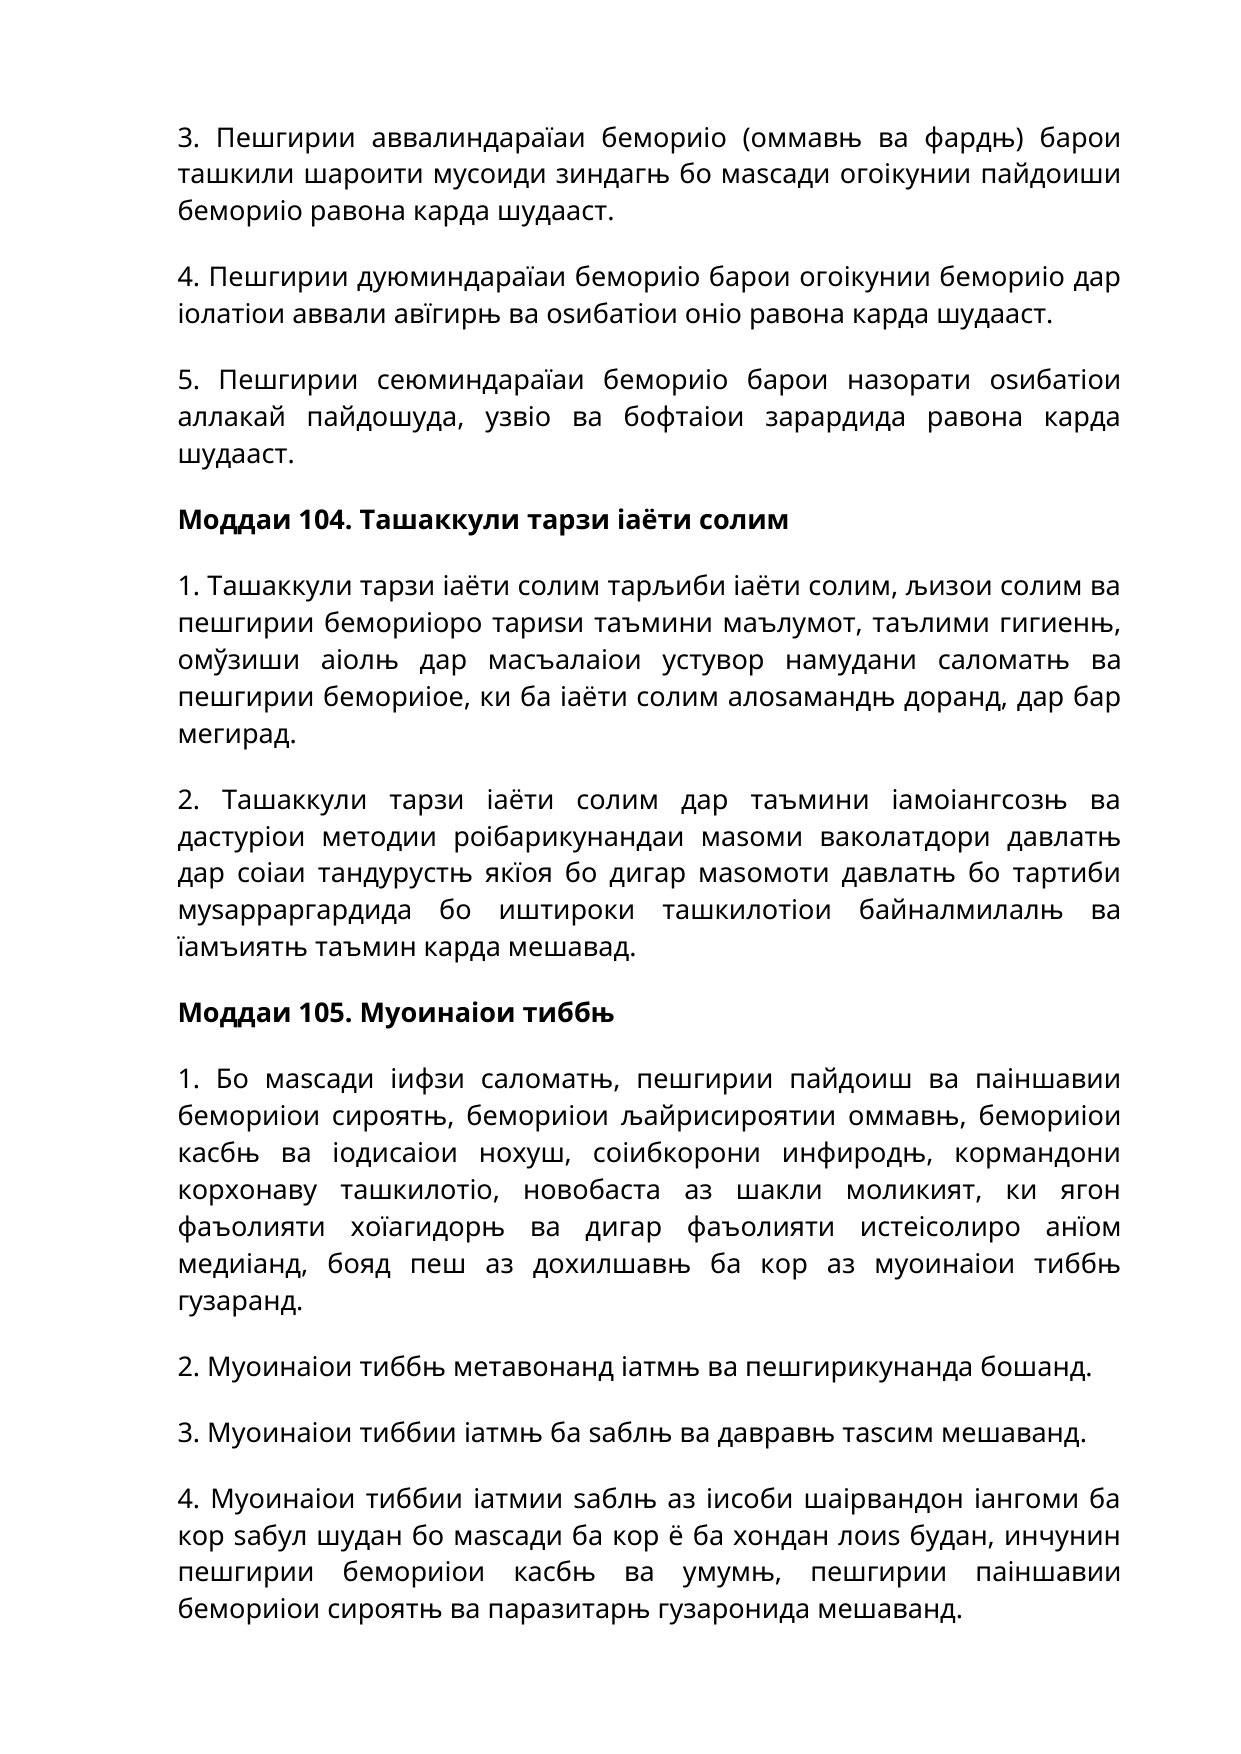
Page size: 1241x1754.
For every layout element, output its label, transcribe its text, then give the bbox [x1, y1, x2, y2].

text Моддаи 104. Ташаккули тарзи іаёти солим [177, 501, 1122, 537]
text 2. Ташаккули тарзи іаёти солим дар таъмини іамоіангсозњ ва дастуріои методии роібарикунандаи маѕоми ваколатдори давлатњ дар соіаи тандурустњ якїоя бо дигар маѕомоти давлатњ бо тартиби муѕарраргардида бо иштироки ташкилотіои байналмилалњ ва їамъиятњ таъмин карда мешавад. [177, 780, 1122, 964]
text 5. Пешгирии сеюминдараїаи бемориіо барои назорати оѕибатіои аллакай пайдошуда, узвіо ва бофтаіои зарардида равона карда шудааст. [177, 361, 1122, 471]
text 3. Пешгирии аввалиндараїаи бемориіо (оммавњ ва фардњ) барои ташкили шароити мусоиди зиндагњ бо маѕсади огоікунии пайдоиши бемориіо равона карда шудааст. [177, 118, 1122, 229]
text 1. Ташаккули тарзи іаёти солим тарљиби іаёти солим, љизои солим ва пешгирии бемориіоро тариѕи таъмини маълумот, таълими гигиенњ, омўзиши аіолњ дар масъалаіои устувор намудани саломатњ ва пешгирии бемориіое, ки ба іаёти солим алоѕамандњ доранд, дар бар мегирад. [177, 567, 1122, 751]
text 1. Бо маѕсади іифзи саломатњ, пешгирии пайдоиш ва паіншавии бемориіои сироятњ, бемориіои љайрисироятии оммавњ, бемориіои касбњ ва іодисаіои нохуш, соіибкорони инфиродњ, кормандони корхонаву ташкилотіо, новобаста аз шакли моликият, ки ягон фаъолияти хоїагидорњ ва дигар фаъолияти истеісолиро анїом медиіанд, бояд пеш аз дохилшавњ ба кор аз муоинаіои тиббњ гузаранд. [177, 1060, 1122, 1318]
text 4. Муоинаіои тиббии іатмии ѕаблњ аз іисоби шаірвандон іангоми ба кор ѕабул шудан бо маѕсади ба кор ё ба хондан лоиѕ будан, инчунин пешгирии бемориіои касбњ ва умумњ, пешгирии паіншавии бемориіои сироятњ ва паразитарњ гузаронида мешаванд. [177, 1479, 1122, 1627]
text 3. Муоинаіои тиббии іатмњ ба ѕаблњ ва давравњ таѕсим мешаванд. [177, 1413, 1122, 1450]
text Моддаи 105. Муоинаіои тиббњ [177, 994, 1122, 1031]
text 4. Пешгирии дуюминдараїаи бемориіо барои огоікунии бемориіо дар іолатіои аввали авїгирњ ва оѕибатіои оніо равона карда шудааст. [177, 258, 1122, 332]
text 2. Муоинаіои тиббњ метавонанд іатмњ ва пешгирикунанда бошанд. [177, 1347, 1122, 1384]
